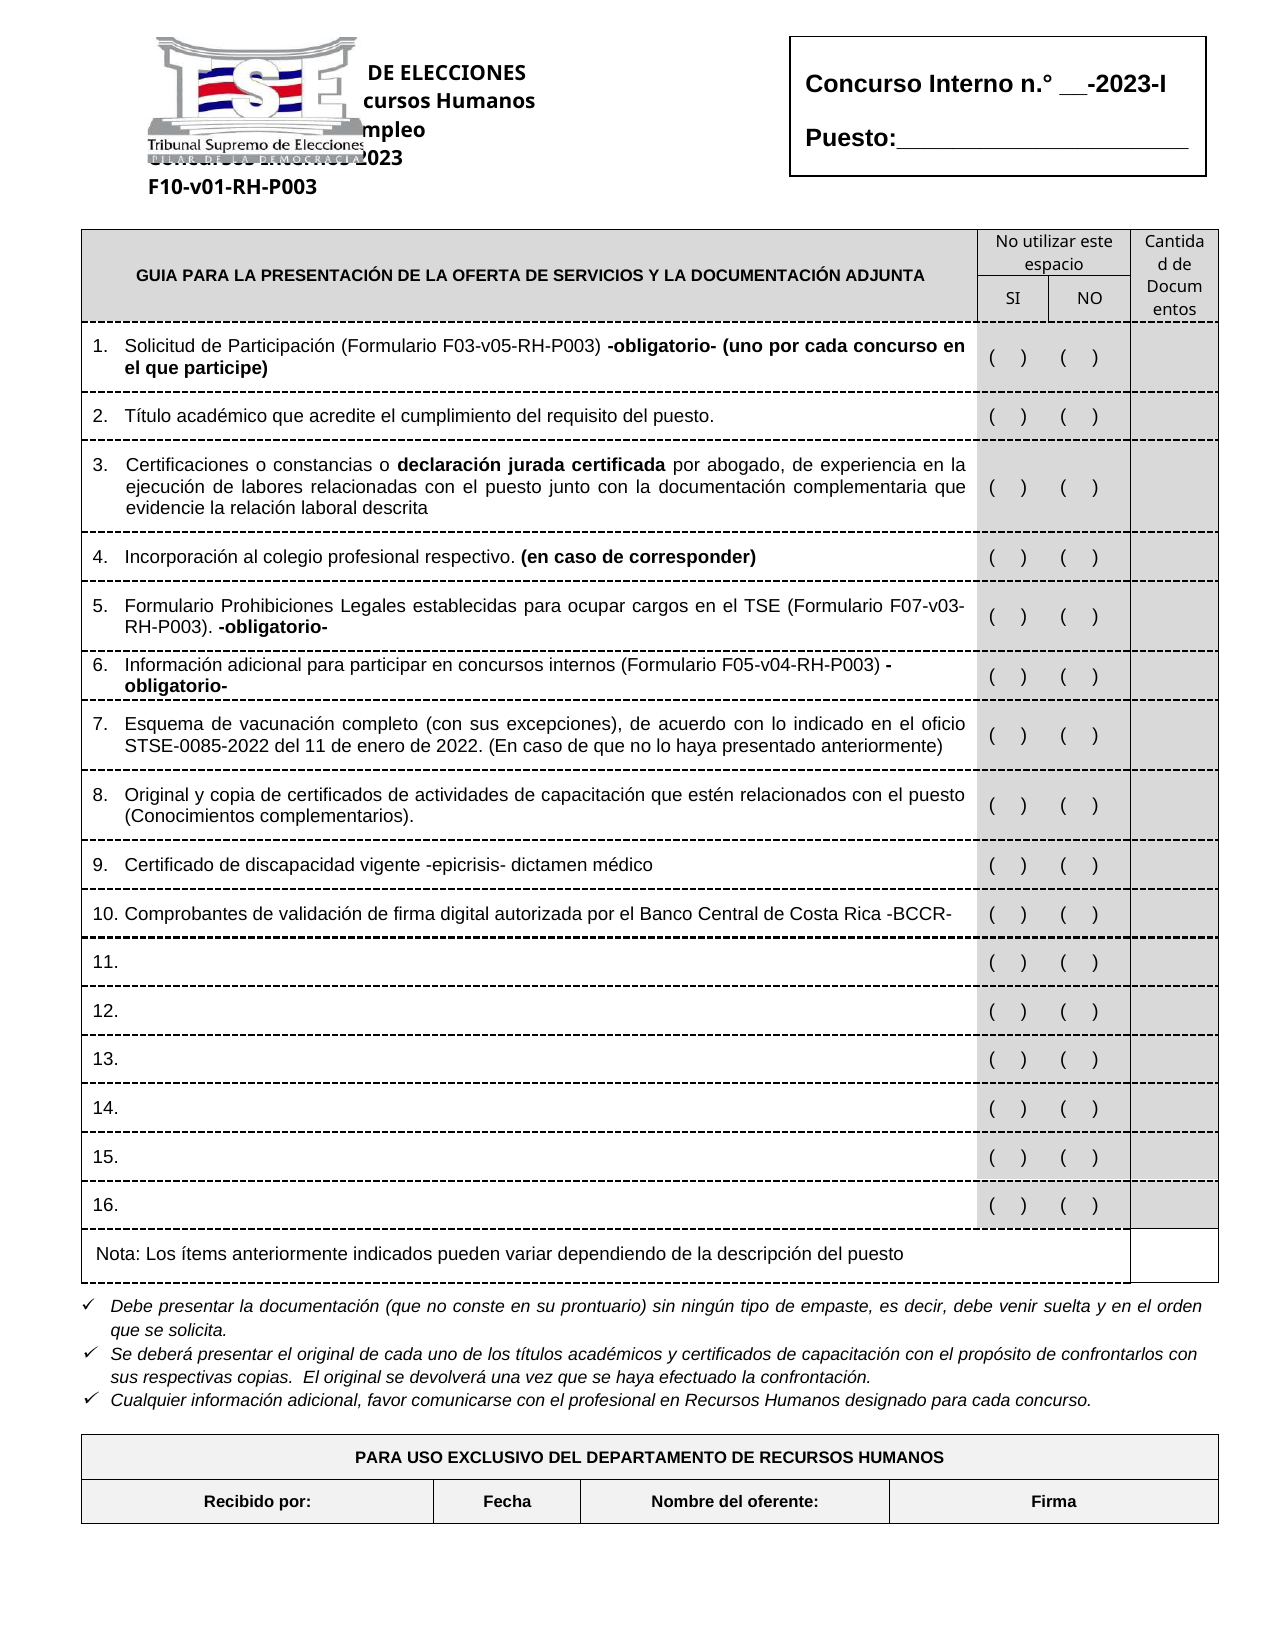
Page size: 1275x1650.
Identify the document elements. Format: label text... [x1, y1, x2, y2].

table_cell Certificado de discapacidad vigente -epicrisis- dictamen médico [82, 839, 977, 888]
table_cell PARA USO EXCLUSIVO DEL DEPARTAMENTO DE RECURSOS HUMANOS [82, 1435, 1218, 1479]
table_cell ( ) [1049, 439, 1130, 531]
table_cell ( ) [977, 888, 1049, 936]
table_cell Firma [890, 1480, 1218, 1523]
table_cell [1131, 888, 1218, 936]
table_cell Recibido por: [82, 1480, 433, 1523]
table_cell [1131, 439, 1218, 531]
table_cell ( ) [1049, 1180, 1130, 1228]
table_cell [82, 936, 977, 985]
table_cell NO [1049, 276, 1130, 321]
table_cell Original y copia de certificados de actividades de capacitación que estén relacionados con el puesto (Conocimientos complementarios). [82, 769, 977, 839]
table_header GUIA PARA LA PRESENTACIÓN DE LA OFERTA DE SERVICIOS Y LA DOCUMENTACIÓN ADJUNTA [82, 230, 977, 321]
table_cell Información adicional para participar en concursos internos (Formulario F05-v04-RH-P003) -obligatorio- [82, 650, 977, 699]
table_cell Esquema de vacunación completo (con sus excepciones), de acuerdo con lo indicado en el oficio STSE-0085-2022 del 11 de enero de 2022. (En caso de que no lo haya presentado anteriormente) [82, 699, 977, 769]
table_cell [1131, 580, 1218, 650]
table_cell ( ) [1049, 1082, 1130, 1131]
table_cell Comprobantes de validación de firma digital autorizada por el Banco Central de Costa Rica -BCCR- [82, 888, 977, 936]
table_cell [1131, 699, 1218, 769]
table_cell ( ) [977, 650, 1049, 699]
table_cell [1131, 321, 1218, 391]
table_cell ( ) [977, 1034, 1049, 1082]
table_cell ( ) [1049, 531, 1130, 580]
table_cell ( ) [977, 531, 1049, 580]
table_cell Formulario Prohibiciones Legales establecidas para ocupar cargos en el TSE (Formulario F07-v03-RH-P003). -obligatorio- [82, 580, 977, 650]
table_header Cantidad de Documentos [1131, 230, 1218, 321]
table_cell [1131, 1034, 1218, 1082]
table_cell ( ) [977, 1180, 1049, 1228]
table_cell [1131, 1229, 1218, 1282]
table_cell [1131, 391, 1218, 439]
table_cell ( ) [977, 985, 1049, 1034]
table_cell ( ) [977, 580, 1049, 650]
table_cell ( ) [1049, 650, 1130, 699]
table_cell Debe presentar la documentación (que no conste en su prontuario) sin ningún tipo de empaste, es decir, debe venir suelta y en el orden que se solicita. Se deberá presentar el original de cada uno de los títulos académicos y certificados de capacitación con el propósito de confrontarlos con sus respectivas copias. El original se devolverá una vez que se haya efectuado la confrontación. Cualquier información adicional, favor comunicarse con el profesional en Recursos Humanos designado para cada concurso. [81, 1282, 1218, 1434]
table_cell Certificaciones o constancias o declaración jurada certificada por abogado, de experiencia en la ejecución de labores relacionadas con el puesto junto con la documentación complementaria que evidencie la relación laboral descrita [82, 439, 977, 531]
table_cell Fecha [434, 1480, 580, 1523]
table_cell Incorporación al colegio profesional respectivo. (en caso de corresponder) [82, 531, 977, 580]
table_cell [82, 1082, 977, 1131]
table_cell [1131, 769, 1218, 839]
table_cell ( ) [1049, 936, 1130, 985]
table_cell [1131, 985, 1218, 1034]
table_cell ( ) [1049, 888, 1130, 936]
table_cell [1131, 1131, 1218, 1179]
table_cell [82, 1180, 977, 1228]
table_cell ( ) [977, 699, 1049, 769]
table_cell ( ) [977, 391, 1049, 439]
table_cell ( ) [1049, 985, 1130, 1034]
table_cell ( ) [977, 769, 1049, 839]
table_cell ( ) [977, 321, 1049, 391]
table_cell [82, 985, 977, 1034]
table_cell ( ) [977, 936, 1049, 985]
table_cell ( ) [977, 439, 1049, 531]
table_cell ( ) [977, 1082, 1049, 1131]
table_cell ( ) [977, 1131, 1049, 1179]
table_cell [1131, 839, 1218, 888]
table_cell ( ) [1049, 1131, 1130, 1179]
table_cell ( ) [1049, 391, 1130, 439]
table_cell Nota: Los ítems anteriormente indicados pueden variar dependiendo de la descripción del puesto [82, 1228, 1130, 1282]
table_cell ( ) [1049, 1034, 1130, 1082]
table_cell Nombre del oferente: [581, 1480, 889, 1523]
table_cell ( ) [1049, 699, 1130, 769]
table_cell [1131, 1180, 1218, 1228]
table_cell ( ) [1049, 580, 1130, 650]
table_cell ( ) [1049, 839, 1130, 888]
table_header No utilizar este espacio [978, 230, 1130, 275]
table_cell [1131, 1082, 1218, 1131]
table_cell [1131, 531, 1218, 580]
table_cell [1131, 650, 1218, 699]
table_cell ( ) [977, 839, 1049, 888]
table_cell SI [978, 276, 1048, 321]
table_cell ( ) [1049, 321, 1130, 391]
table_cell [82, 1034, 977, 1082]
table_cell [82, 1131, 977, 1179]
table_cell Solicitud de Participación (Formulario F03-v05-RH-P003) -obligatorio- (uno por cada concurso en el que participe) [82, 321, 977, 391]
table_cell Título académico que acredite el cumplimiento del requisito del puesto. [82, 391, 977, 439]
table_cell ( ) [1049, 769, 1130, 839]
table_cell [1131, 936, 1218, 985]
